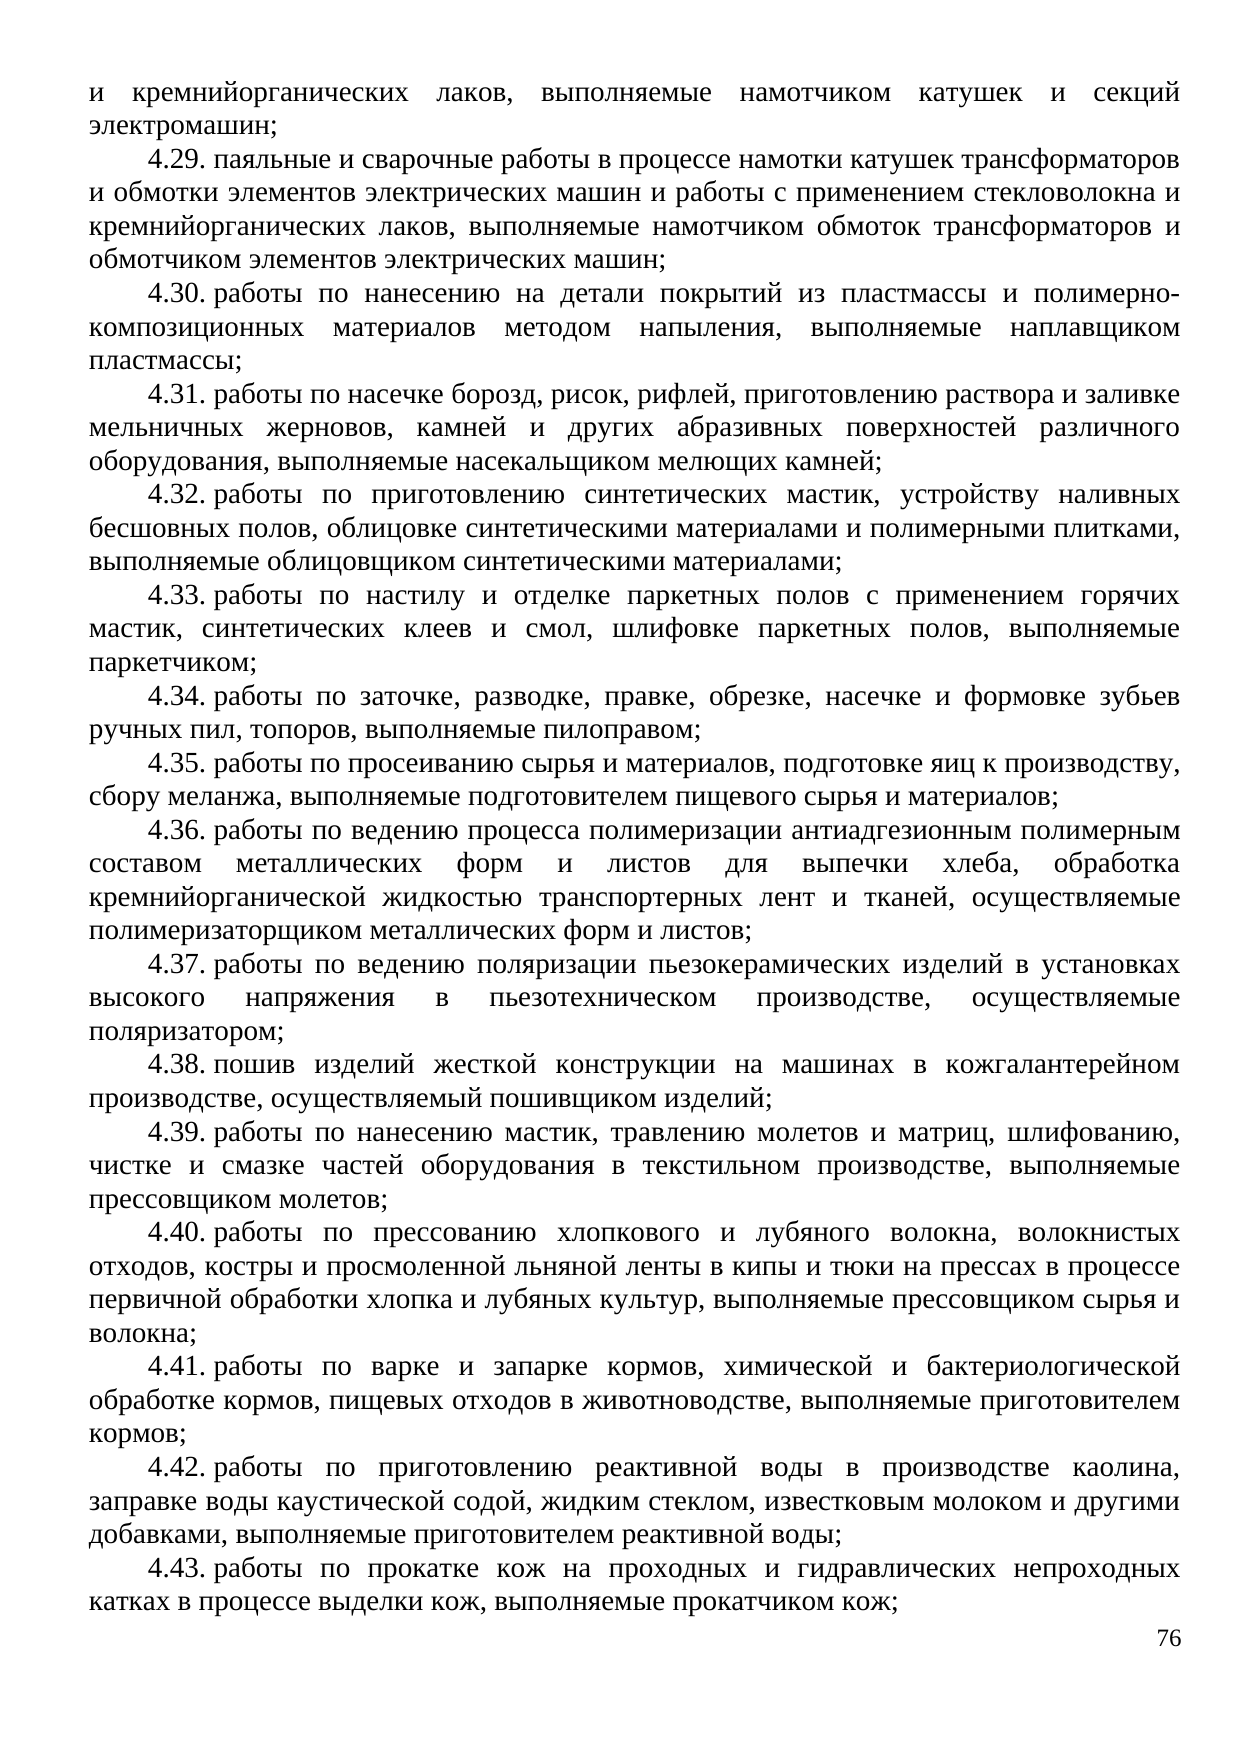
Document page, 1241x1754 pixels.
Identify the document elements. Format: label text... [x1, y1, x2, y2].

text 4.41. работы по варке и запарке кормов, химической и бактериологической обработке кормов, пищевых отходов в животноводстве, выполняемые приготовителем кормов; [89, 1348, 1181, 1449]
text 4.35. работы по просеиванию сырья и материалов, подготовке яиц к производству, сбору меланжа, выполняемые подготовителем пищевого сырья и материалов; [89, 745, 1181, 812]
text 4.43. работы по прокатке кож на проходных и гидравлических непроходных катках в процессе выделки кож, выполняемые прокатчиком кож; [89, 1550, 1181, 1617]
text 4.34. работы по заточке, разводке, правке, обрезке, насечке и формовке зубьев ручных пил, топоров, выполняемые пилоправом; [89, 678, 1181, 745]
text 4.32. работы по приготовлению синтетических мастик, устройству наливных бесшовных полов, облицовке синтетическими материалами и полимерными плитками, выполняемые облицовщиком синтетическими материалами; [89, 476, 1181, 577]
text 4.39. работы по нанесению мастик, травлению молетов и матриц, шлифованию, чистке и смазке частей оборудования в текстильном производстве, выполняемые прессовщиком молетов; [89, 1114, 1181, 1214]
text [89, 74, 1181, 141]
text 4.37. работы по ведению поляризации пьезокерамических изделий в установках высокого напряжения в пьезотехническом производстве, осуществляемые поляризатором; [89, 946, 1181, 1047]
text 4.38. пошив изделий жесткой конструкции на машинах в кожгалантерейном производстве, осуществляемый пошивщиком изделий; [89, 1047, 1181, 1114]
text 4.36. работы по ведению процесса полимеризации антиадгезионным полимерным составом металлических форм и листов для выпечки хлеба, обработка кремнийорганической жидкостью транспортерных лент и тканей, осуществляемые полимеризаторщиком металлических форм и листов; [89, 812, 1181, 946]
text 4.42. работы по приготовлению реактивной воды в производстве каолина, заправке воды каустической содой, жидким стеклом, известковым молоком и другими добавками, выполняемые приготовителем реактивной воды; [89, 1449, 1181, 1550]
text 4.31. работы по насечке борозд, рисок, рифлей, приготовлению раствора и заливке мельничных жерновов, камней и других абразивных поверхностей различного оборудования, выполняемые насекальщиком мелющих камней; [89, 376, 1181, 476]
text 4.30. работы по нанесению на детали покрытий из пластмассы и полимерно-композиционных материалов методом напыления, выполняемые наплавщиком пластмассы; [89, 275, 1181, 376]
text 4.33. работы по настилу и отделке паркетных полов с применением горячих мастик, синтетических клеев и смол, шлифовке паркетных полов, выполняемые паркетчиком; [89, 577, 1181, 678]
text 4.29. паяльные и сварочные работы в процессе намотки катушек трансформаторов и обмотки элементов электрических машин и работы с применением стекловолокна и кремнийорганических лаков, выполняемые намотчиком обмоток трансформаторов и обмотчиком элементов электрических машин; [89, 141, 1181, 275]
text 4.40. работы по прессованию хлопкового и лубяного волокна, волокнистых отходов, костры и просмоленной льняной ленты в кипы и тюки на прессах в процессе первичной обработки хлопка и лубяных культур, выполняемые прессовщиком сырья и волокна; [89, 1214, 1181, 1348]
